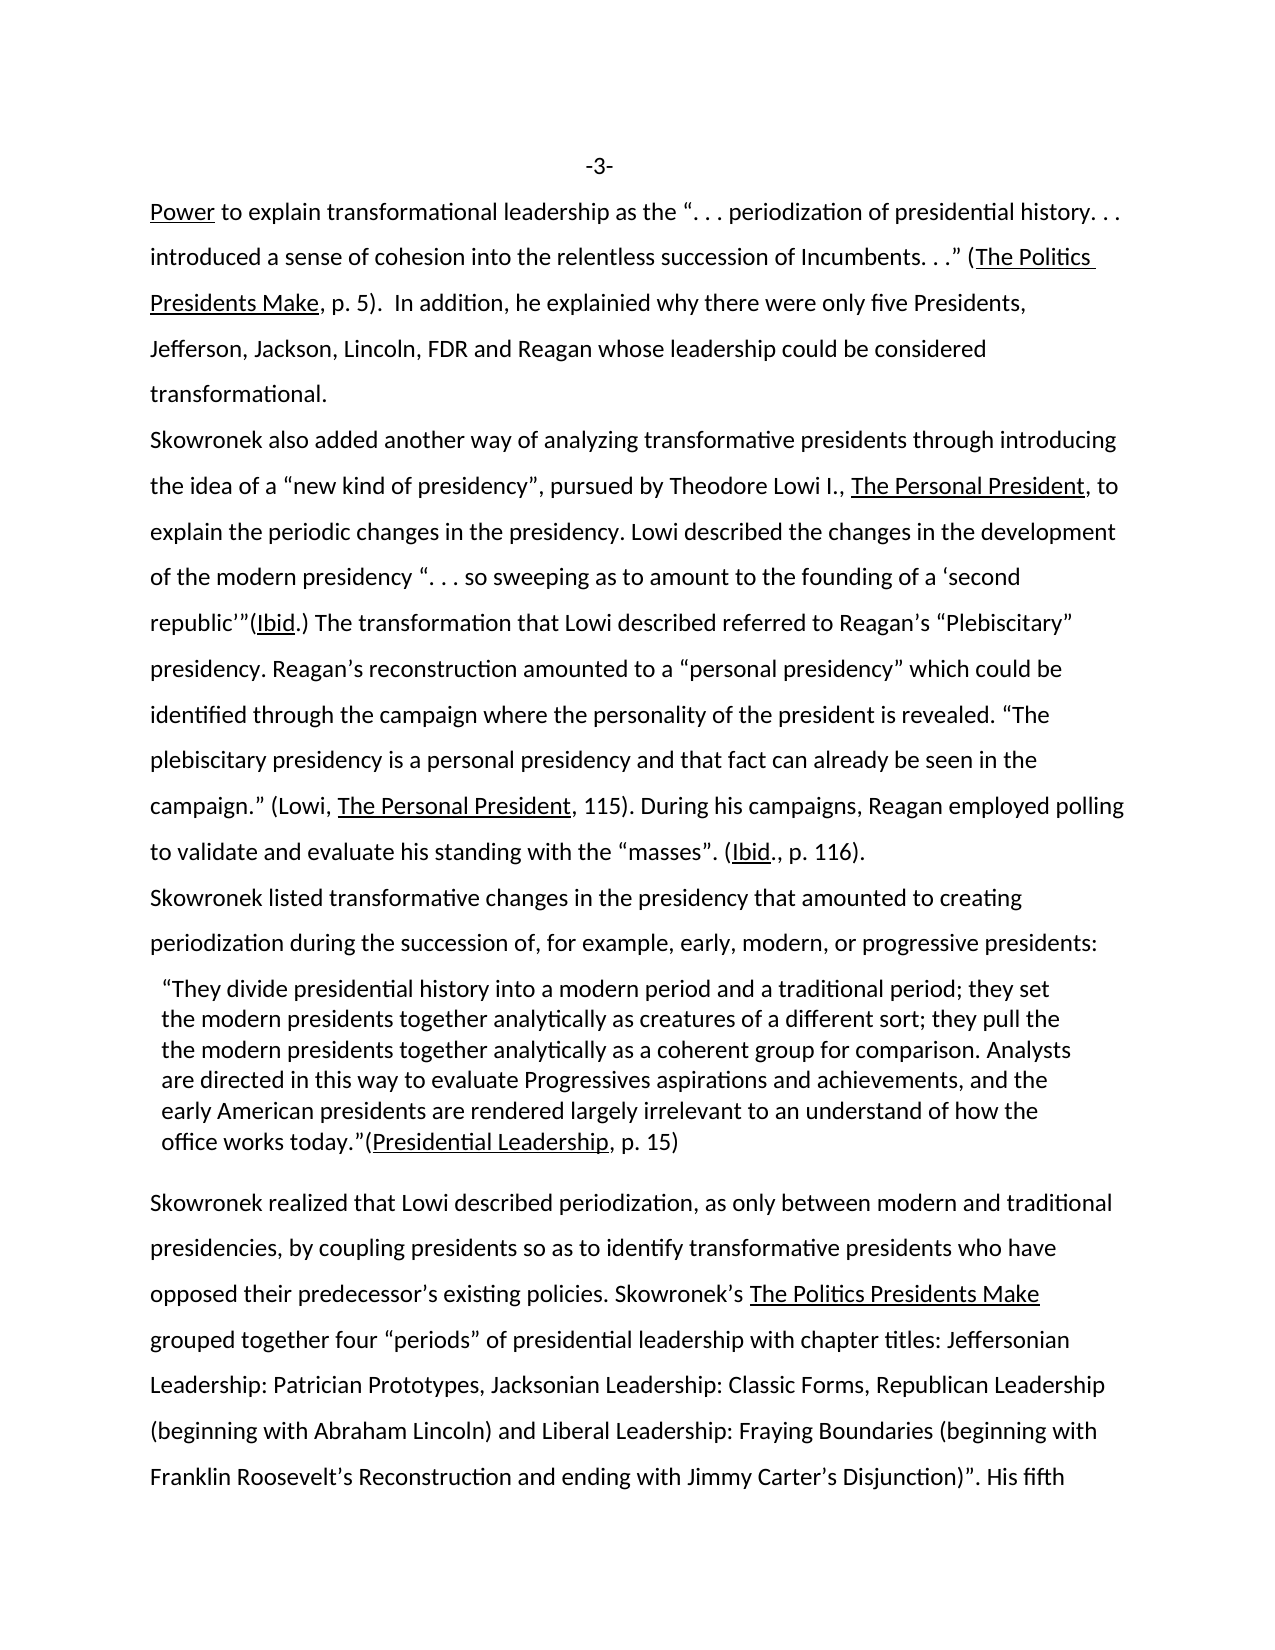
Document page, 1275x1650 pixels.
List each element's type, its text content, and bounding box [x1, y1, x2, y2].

text the modern presidents together analytically as creatures of a different sort; they pull the [150, 1004, 1125, 1034]
text -3- [150, 150, 1125, 181]
text “They divide presidential history into a modern period and a traditional period; they set [150, 973, 1125, 1004]
text are directed in this way to evaluate Progressives aspirations and achievements, and the [150, 1065, 1125, 1095]
text Power to explain transformational leadership as the “. . . periodization of presidential history. . . introduced a sense of cohesion into the relentless succession of Incumbents. . .” (The Politics Presidents Make, p. 5). In addition, he explainied why there were only five Presidents, Jefferson, Jackson, Lincoln, FDR and Reagan whose leadership could be considered transformational. [150, 196, 1125, 409]
text early American presidents are rendered largely irrelevant to an understand of how the [150, 1095, 1125, 1126]
text Skowronek also added another way of analyzing transformative presidents through introducing the idea of a “new kind of presidency”, pursued by Theodore Lowi I., The Personal President, to explain the periodic changes in the presidency. Lowi described the changes in the development of the modern presidency “. . . so sweeping as to amount to the founding of a ‘second republic’”(Ibid.) The transformation that Lowi described referred to Reagan’s “Plebiscitary” presidency. Reagan’s reconstruction amounted to a “personal presidency” which could be identified through the campaign where the personality of the president is revealed. “The plebiscitary presidency is a personal presidency and that fact can already be seen in the campaign.” (Lowi, The Personal President, 115). During his campaigns, Reagan employed polling to validate and evaluate his standing with the “masses”. (Ibid., p. 116). [150, 424, 1125, 866]
text office works today.”(Presidential Leadership, p. 15) [150, 1126, 1125, 1156]
text Skowronek listed transformative changes in the presidency that amounted to creating periodization during the succession of, for example, early, modern, or progressive presidents: [150, 882, 1125, 958]
text Skowronek realized that Lowi described periodization, as only between modern and traditional presidencies, by coupling presidents so as to identify transformative presidents who have opposed their predecessor’s existing policies. Skowronek’s The Politics Presidents Make grouped together four “periods” of presidential leadership with chapter titles: Jeffersonian Leadership: Patrician Prototypes, Jacksonian Leadership: Classic Forms, Republican Leadership (beginning with Abraham Lincoln) and Liberal Leadership: Fraying Boundaries (beginning with Franklin Roosevelt’s Reconstruction and ending with Jimmy Carter’s Disjunction)”. His fifth [150, 1187, 1125, 1492]
text the modern presidents together analytically as a coherent group for comparison. Analysts [150, 1034, 1125, 1065]
